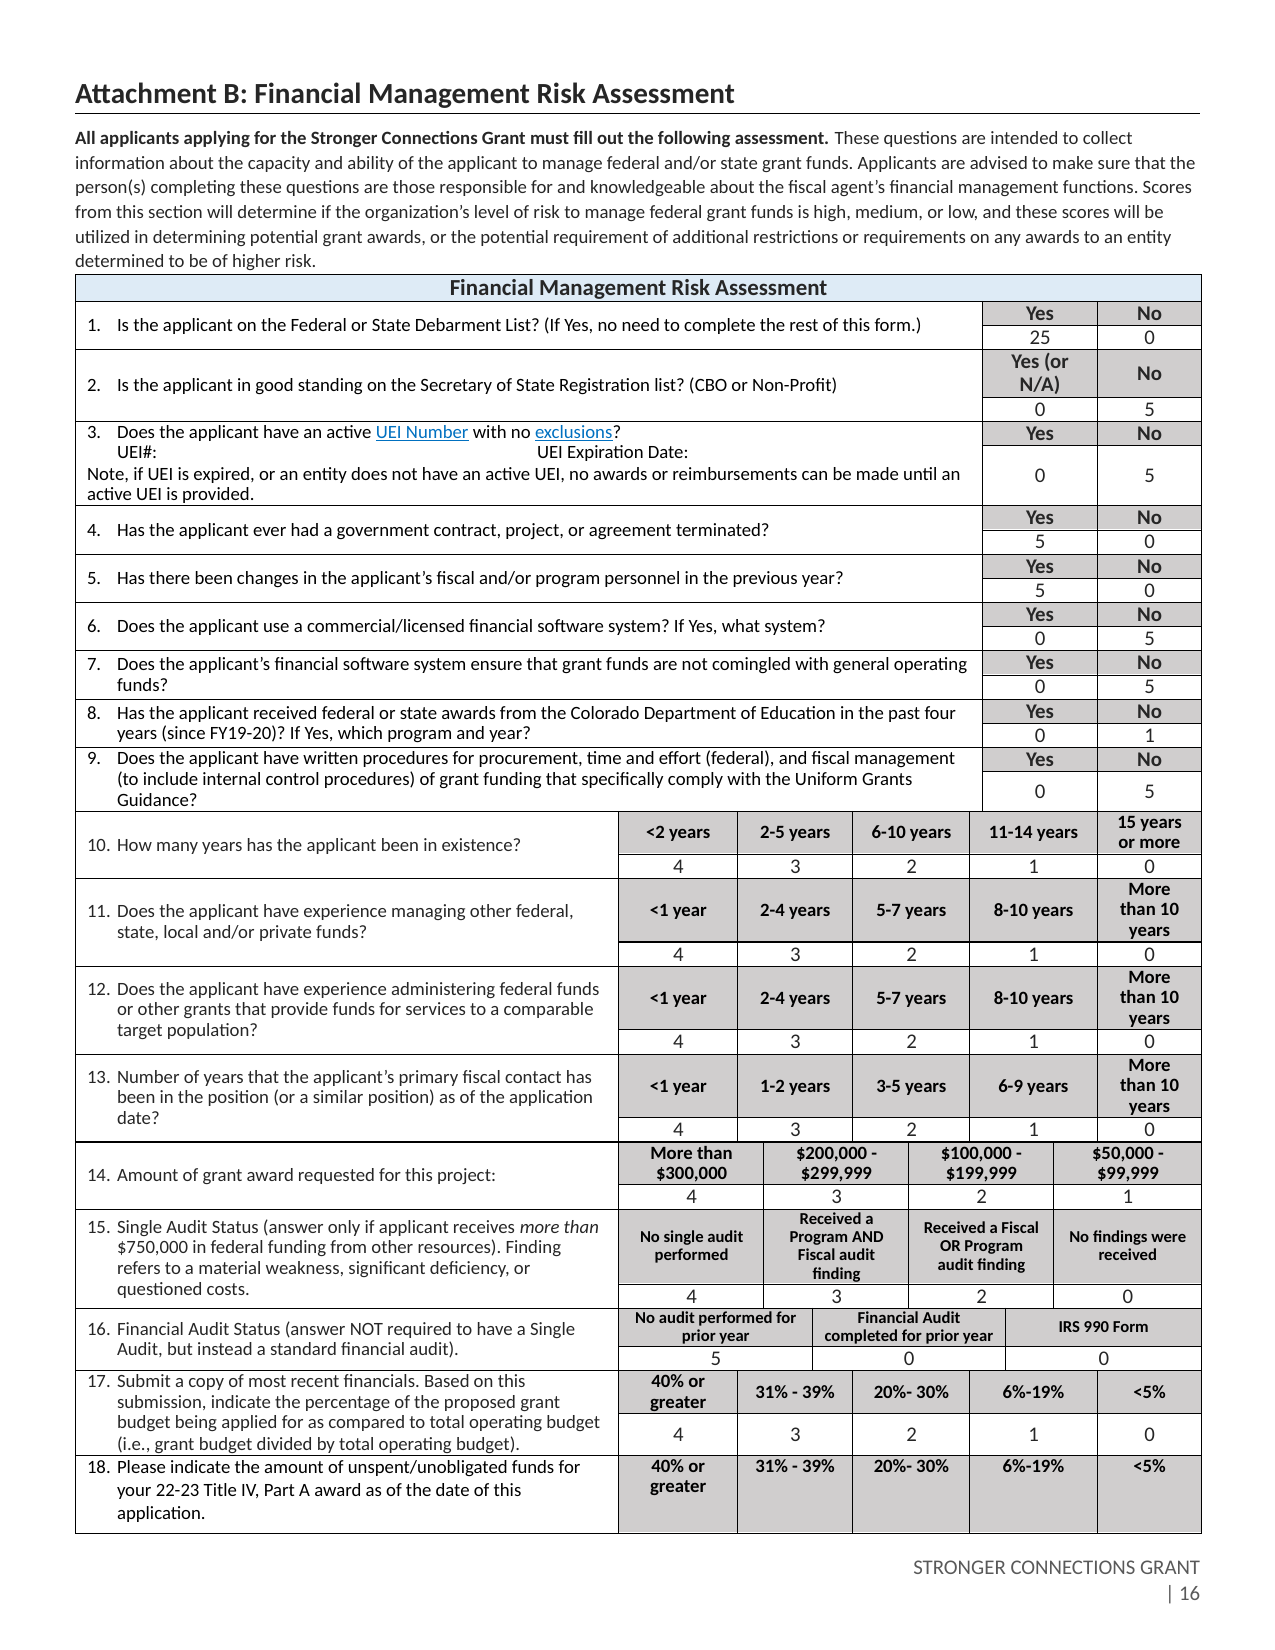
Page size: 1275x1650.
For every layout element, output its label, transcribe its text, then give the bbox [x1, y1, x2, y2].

table_cell Does the applicant’s financial software system ensure that grant funds are not comingled with general operating funds? [76, 651, 982, 699]
table_cell No single audit performed [619, 1210, 763, 1283]
table_cell 0 [1098, 855, 1201, 878]
table_cell Has the applicant ever had a government contract, project, or agreement terminated? [76, 506, 982, 554]
table_cell 6%-19% [970, 1371, 1097, 1413]
table_cell 1 [970, 943, 1097, 966]
table_cell No audit performed for prior year [619, 1309, 812, 1346]
table_cell More than 10 years [1098, 879, 1201, 941]
table_cell 4 [619, 1414, 737, 1454]
table_cell 5-7 years [853, 967, 969, 1029]
table_cell 0 [1098, 1030, 1201, 1053]
table_cell 0 [1006, 1347, 1201, 1370]
table_cell <1 year [619, 879, 737, 941]
subtitle Attachment B: Financial Management Risk Assessment [75, 75, 1200, 113]
table_cell 5 [1098, 772, 1201, 811]
table_cell 2 [853, 855, 969, 878]
table_cell 6-10 years [853, 812, 969, 853]
table_cell 1-2 years [738, 1055, 852, 1117]
table_cell 0 [813, 1347, 1005, 1370]
table_cell Does the applicant have an active UEI Number with no exclusions? UEI#: UEI Expiration Date: Note, if UEI is expired, or an entity does not have an active UEI, no awards or reimbursements can be made until an active UEI is provided. [76, 422, 982, 505]
table_cell 0 [983, 627, 1097, 650]
table_cell Financial Audit Status (answer NOT required to have a Single Audit, but instead a standard financial audit). [76, 1309, 618, 1370]
table_cell 4 [619, 1185, 763, 1208]
table_cell Submit a copy of most recent financials. Based on this submission, indicate the percentage of the proposed grant budget being applied for as compared to total operating budget (i.e., grant budget divided by total operating budget). [76, 1371, 618, 1454]
table_cell More than $300,000 [619, 1143, 763, 1184]
table_cell 5 [1098, 398, 1201, 421]
table_cell More than 10 years [1098, 967, 1201, 1029]
table_cell No [1098, 748, 1201, 771]
table_cell Yes [983, 651, 1097, 674]
table_cell Yes [983, 555, 1097, 578]
table_cell No [1098, 302, 1201, 325]
table_cell Is the applicant in good standing on the Secretary of State Registration list? (CBO or Non-Profit) [76, 350, 982, 421]
table_cell Number of years that the applicant’s primary fiscal contact has been in the position (or a similar position) as of the application date? [76, 1055, 618, 1141]
table_cell Yes (or N/A) [983, 350, 1097, 397]
table_cell 3 [738, 943, 852, 966]
table_cell Yes [983, 603, 1097, 626]
table_cell 5 [619, 1347, 812, 1370]
table_cell Has the applicant received federal or state awards from the Colorado Department of Education in the past four years (since FY19-20)? If Yes, which program and year? [76, 700, 982, 747]
table_cell 4 [619, 855, 737, 878]
table_cell 3 [764, 1285, 908, 1308]
table_cell 0 [983, 676, 1097, 699]
table_cell <2 years [619, 812, 737, 853]
table_cell Yes [983, 422, 1097, 445]
table_cell 2-4 years [738, 967, 852, 1029]
table_cell Yes [983, 302, 1097, 325]
table_cell 0 [983, 398, 1097, 421]
table_cell 5-7 years [853, 879, 969, 941]
table_cell 4 [619, 1030, 737, 1053]
text All applicants applying for the Stronger Connections Grant must fill out the following assessment. These questions are intended to collect information about the capacity and ability of the applicant to manage federal and/or state grant funds. Applicants are advised to make sure that the person(s) completing these questions are those responsible for and knowledgeable about the fiscal agent’s financial management functions. Scores from this section will determine if the organization’s level of risk to manage federal grant funds is high, medium, or low, and these scores will be utilized in determining potential grant awards, or the potential requirement of additional restrictions or requirements on any awards to an entity determined to be of higher risk. [75, 126, 1200, 273]
table_cell 1 [1098, 724, 1201, 747]
table_cell 40% or greater [619, 1371, 737, 1413]
table_cell Is the applicant on the Federal or State Debarment List? (If Yes, no need to complete the rest of this form.) [76, 302, 982, 349]
table_cell 15 years or more [1098, 812, 1201, 853]
table_cell No [1098, 651, 1201, 674]
table_cell 3 [738, 855, 852, 878]
table_cell 11-14 years [970, 812, 1097, 853]
table_cell 5 [983, 531, 1097, 554]
table_cell 3 [738, 1118, 852, 1141]
table_cell 2 [853, 1030, 969, 1053]
table_cell 0 [983, 724, 1097, 747]
table_cell 6%-19% [970, 1456, 1097, 1532]
table_cell IRS 990 Form [1006, 1309, 1201, 1346]
table_cell 8-10 years [970, 967, 1097, 1029]
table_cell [76, 1456, 618, 1532]
table_cell Yes [983, 700, 1097, 723]
table_cell 3 [738, 1414, 852, 1454]
table_cell 5 [1098, 676, 1201, 699]
table_cell 8-10 years [970, 879, 1097, 941]
table_cell 0 [1098, 943, 1201, 966]
table_cell 2 [909, 1285, 1053, 1308]
table_cell 1 [970, 1414, 1097, 1454]
table_cell 3-5 years [853, 1055, 969, 1117]
table_cell No findings were received [1054, 1210, 1201, 1283]
table_cell Yes [983, 748, 1097, 771]
table_cell 6-9 years [970, 1055, 1097, 1117]
table_cell 1 [970, 1030, 1097, 1053]
table_cell 1 [970, 855, 1097, 878]
table_cell 5 [1098, 446, 1201, 505]
table_cell <1 year [619, 967, 737, 1029]
table_cell Received a Fiscal OR Program audit finding [909, 1210, 1053, 1283]
table_cell 4 [619, 943, 737, 966]
table_cell 2 [853, 1414, 969, 1454]
table_cell 0 [1098, 1414, 1201, 1454]
table_cell 4 [619, 1118, 737, 1141]
table_cell No [1098, 700, 1201, 723]
table_cell 0 [983, 446, 1097, 505]
table_cell How many years has the applicant been in existence? [76, 812, 618, 878]
table_cell 0 [983, 772, 1097, 811]
table_cell No [1098, 555, 1201, 578]
table_cell 0 [1098, 1118, 1201, 1141]
table_cell No [1098, 603, 1201, 626]
table_header Financial Management Risk Assessment [76, 275, 1201, 301]
table_cell 4 [619, 1285, 763, 1308]
table_cell Single Audit Status (answer only if applicant receives more than $750,000 in federal funding from other resources). Finding refers to a material weakness, significant deficiency, or questioned costs. [76, 1210, 618, 1308]
table_cell $100,000 - $199,999 [909, 1143, 1053, 1184]
table_cell 2 [853, 943, 969, 966]
table_cell No [1098, 422, 1201, 445]
table_cell 2 [853, 1118, 969, 1141]
table_cell 20%- 30% [853, 1371, 969, 1413]
table_cell Does the applicant have experience administering federal funds or other grants that provide funds for services to a comparable target population? [76, 967, 618, 1053]
table_cell 2 [909, 1185, 1053, 1208]
table_cell $200,000 - $299,999 [764, 1143, 908, 1184]
table_cell No [1098, 506, 1201, 529]
table_cell 1 [970, 1118, 1097, 1141]
table_cell 20%- 30% [853, 1456, 969, 1532]
table_cell Does the applicant have experience managing other federal, state, local and/or private funds? [76, 879, 618, 966]
table_cell Amount of grant award requested for this project: [76, 1143, 618, 1208]
table_cell <5% [1098, 1456, 1201, 1532]
table_cell 0 [1098, 579, 1201, 602]
table_cell $50,000 - $99,999 [1054, 1143, 1201, 1184]
table_cell 31% - 39% [738, 1371, 852, 1413]
table_cell 31% - 39% [738, 1456, 852, 1532]
table_cell 40% or greater [619, 1456, 737, 1532]
table_cell Does the applicant use a commercial/licensed financial software system? If Yes, what system? [76, 603, 982, 650]
table_cell Received a Program AND Fiscal audit finding [764, 1210, 908, 1283]
table_cell 25 [983, 326, 1097, 349]
table_cell No [1098, 350, 1201, 397]
table_cell Does the applicant have written procedures for procurement, time and effort (federal), and fiscal management (to include internal control procedures) of grant funding that specifically comply with the Uniform Grants Guidance? [76, 748, 982, 811]
table_cell Yes [983, 506, 1097, 529]
table_cell 0 [1098, 326, 1201, 349]
table_cell More than 10 years [1098, 1055, 1201, 1117]
table_cell <5% [1098, 1371, 1201, 1413]
table_cell 5 [983, 579, 1097, 602]
table_cell 2-4 years [738, 879, 852, 941]
table_cell Financial Audit completed for prior year [813, 1309, 1005, 1346]
table_cell 3 [738, 1030, 852, 1053]
table_cell 5 [1098, 627, 1201, 650]
table_cell 3 [764, 1185, 908, 1208]
table_cell 2-5 years [738, 812, 852, 853]
table_cell Has there been changes in the applicant’s fiscal and/or program personnel in the previous year? [76, 555, 982, 602]
table_cell 0 [1054, 1285, 1201, 1308]
table_cell 1 [1054, 1185, 1201, 1208]
table_cell <1 year [619, 1055, 737, 1117]
table_cell 0 [1098, 531, 1201, 554]
